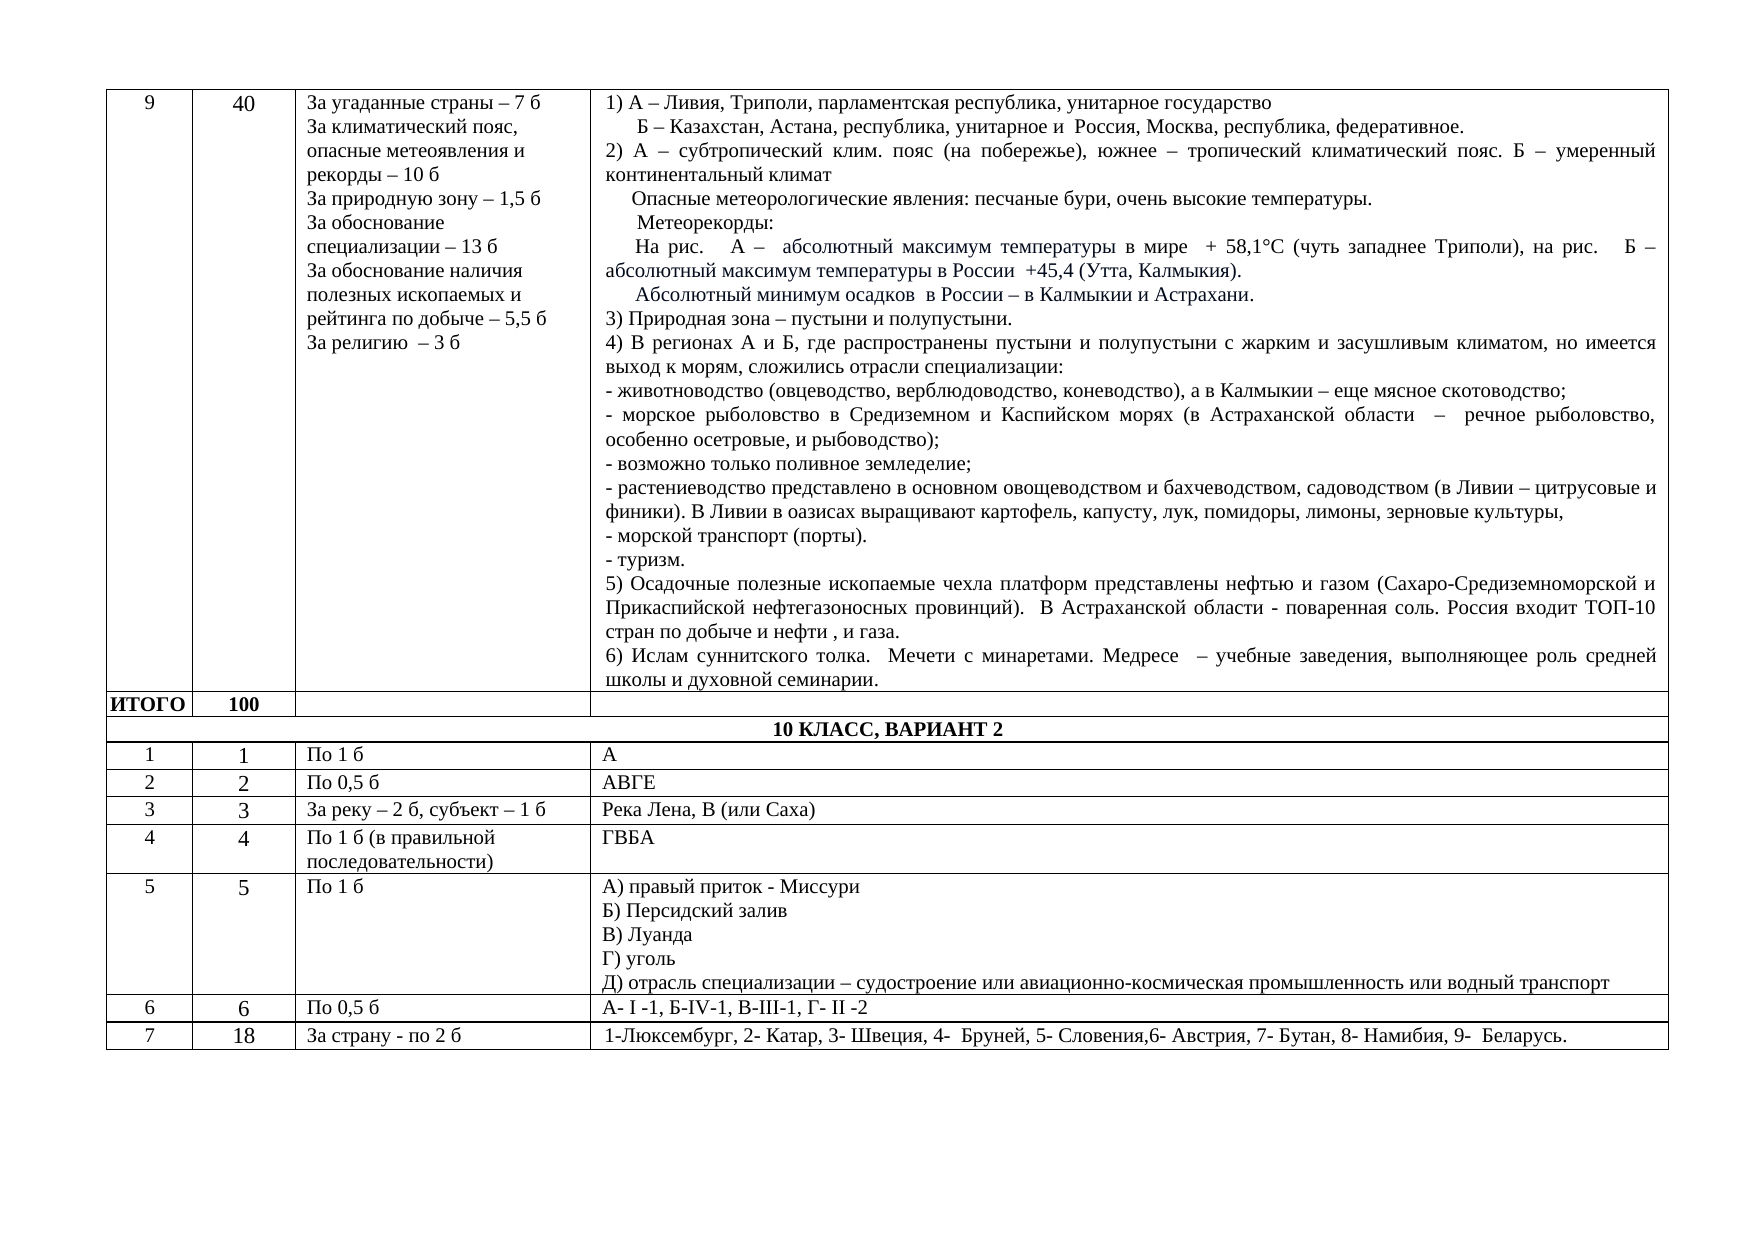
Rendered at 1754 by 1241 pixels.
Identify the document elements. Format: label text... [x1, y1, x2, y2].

table_cell [591, 692, 1668, 716]
table_cell 1-Люксембург, 2- Катар, 3- Швеция, 4- Бруней, 5- Словения,6- Австрия, 7- Бутан, 8- Намибия, 9- Беларусь. [591, 1023, 1668, 1049]
table_cell [296, 692, 590, 716]
table_cell По 1 б [296, 874, 590, 994]
table_cell 18 [193, 1023, 295, 1049]
table_cell А) правый приток - Миссури Б) Персидский залив В) Луанда Г) уголь Д) отрасль специализации – судостроение или авиационно-космическая промышленность или водный транспорт [591, 874, 1668, 994]
table_cell По 0,5 б [296, 995, 590, 1021]
table_cell ИТОГО [107, 692, 192, 716]
table_cell За реку – 2 б, субъект – 1 б [296, 797, 590, 823]
table_cell 3 [193, 797, 295, 823]
table_cell 2 [193, 770, 295, 796]
table_cell 5 [107, 874, 192, 994]
table_cell За угаданные страны – 7 б За климатический пояс, опасные метеоявления и рекорды – 10 б За природную зону – 1,5 б За обоснование специализации – 13 б За обоснование наличия полезных ископаемых и рейтинга по добыче – 5,5 б За религию – 3 б [296, 90, 590, 691]
table_cell По 1 б (в правильной последовательности) [296, 825, 590, 873]
table_cell 7 [107, 1023, 192, 1049]
table_cell 1) А – Ливия, Триполи, парламентская республика, унитарное государство Б – Казахстан, Астана, республика, унитарное и Россия, Москва, республика, федеративное. 2) А – субтропический клим. пояс (на побережье), южнее – тропический климатический пояс. Б – умеренный континентальный климат Опасные метеорологические явления: песчаные бури, очень высокие температуры. Метеорекорды: На рис. А – абсолютный максимум температуры в мире + 58,1°С (чуть западнее Триполи), на рис. Б – абсолютный максимум температуры в России +45,4 (Утта, Калмыкия). Абсолютный минимум осадков в России – в Калмыкии и Астрахани. 3) Природная зона – пустыни и полупустыни. 4) В регионах А и Б, где распространены пустыни и полупустыни с жарким и засушливым климатом, но имеется выход к морям, сложились отрасли специализации: - животноводство (овцеводство, верблюдоводство, коневодство), а в Калмыкии – еще мясное скотоводство; - морское рыболовство в Средиземном и Каспийском морях (в Астраханской области – речное рыболовство, особенно осетровые, и рыбоводство); - возможно только поливное земледелие; - растениеводство представлено в основном овощеводством и бахчеводством, садоводством (в Ливии – цитрусовые и финики). В Ливии в оазисах выращивают картофель, капусту, лук, помидоры, лимоны, зерновые культуры, - морской транспорт (порты). - туризм. 5) Осадочные полезные ископаемые чехла платформ представлены нефтью и газом (Сахаро-Средиземноморской и Прикаспийской нефтегазоносных провинций). В Астраханской области - поваренная соль. Россия входит ТОП-10 стран по добыче и нефти , и газа. 6) Ислам суннитского толка. Мечети с минаретами. Медресе – учебные заведения, выполняющее роль средней школы и духовной семинарии. [591, 90, 1668, 691]
table_cell За страну - по 2 б [296, 1023, 590, 1049]
table_cell 6 [107, 995, 192, 1021]
table_cell 40 [193, 90, 295, 691]
table_cell По 1 б [296, 743, 590, 769]
table_cell ГВБА [591, 825, 1668, 873]
table_cell авге [591, 770, 1668, 796]
table_cell 9 [107, 90, 192, 691]
table_cell 1 [193, 743, 295, 769]
table_cell 6 [193, 995, 295, 1021]
table_cell 1 [107, 743, 192, 769]
table_cell 10 класс, вариант 2 [107, 717, 1668, 741]
table_cell Река Лена, В (или Саха) [591, 797, 1668, 823]
table_cell 4 [107, 825, 192, 873]
table_cell По 0,5 б [296, 770, 590, 796]
table_cell 2 [107, 770, 192, 796]
table_cell А [591, 743, 1668, 769]
table_cell 5 [193, 874, 295, 994]
table_cell 4 [193, 825, 295, 873]
table_cell А- I -1, Б-IV-1, В-III-1, Г- II -2 [591, 995, 1668, 1021]
table_cell 3 [107, 797, 192, 823]
